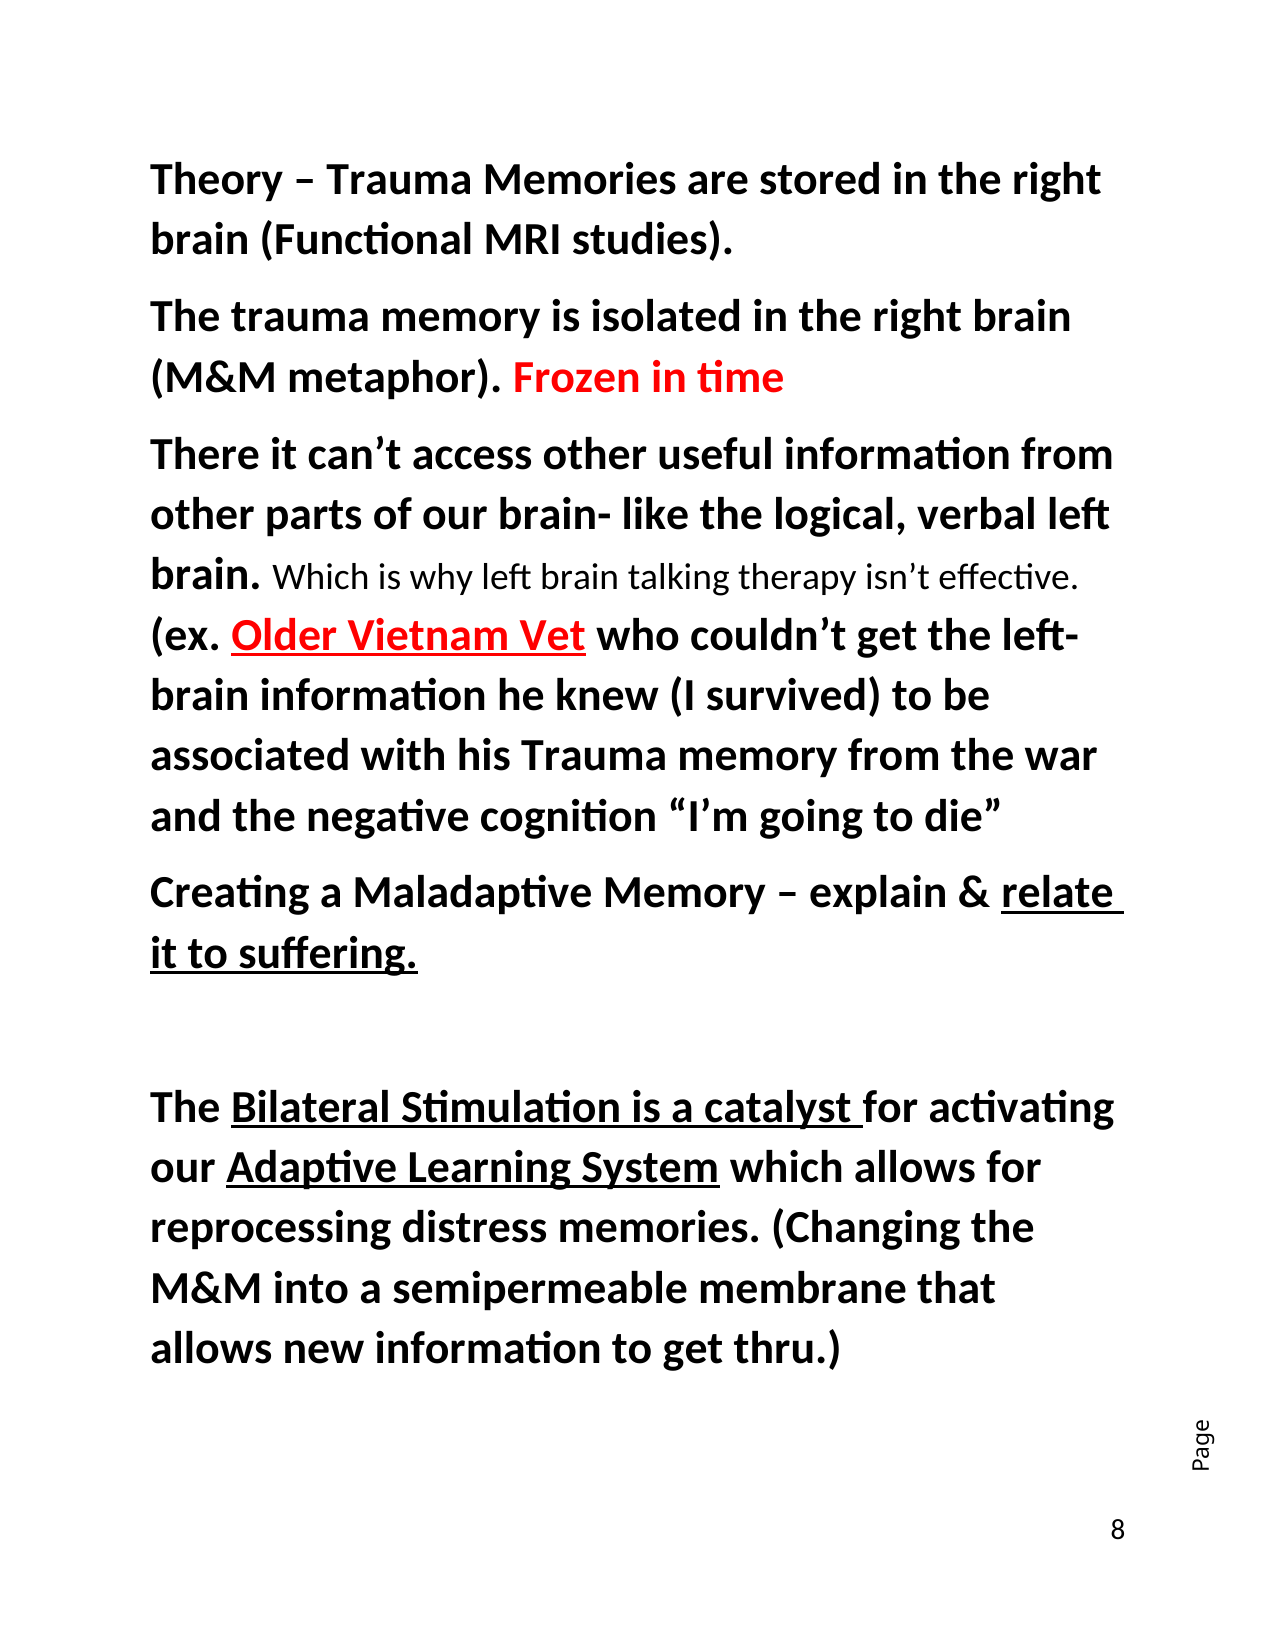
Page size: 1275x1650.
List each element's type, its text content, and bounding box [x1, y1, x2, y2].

text There it can’t access other useful information from other parts of our brain- like the logical, verbal left brain. Which is why left brain talking therapy isn’t effective. (ex. Older Vietnam Vet who couldn’t get the left-brain information he knew (I survived) to be associated with his Trauma memory from the war and the negative cognition “I’m going to die” [150, 424, 1125, 842]
text The trauma memory is isolated in the right brain (M&M metaphor). Frozen in time [150, 287, 1125, 403]
text The Bilateral Stimulation is a catalyst for activating our Adaptive Learning System which allows for reprocessing distress memories. (Changing the M&M into a semipermeable membrane that allows new information to get thru.) [150, 1078, 1125, 1375]
text Theory – Trauma Memories are stored in the right brain (Functional MRI studies). [150, 150, 1125, 266]
text Creating a Maladaptive Memory – explain & relate it to suffering. [150, 863, 1125, 980]
